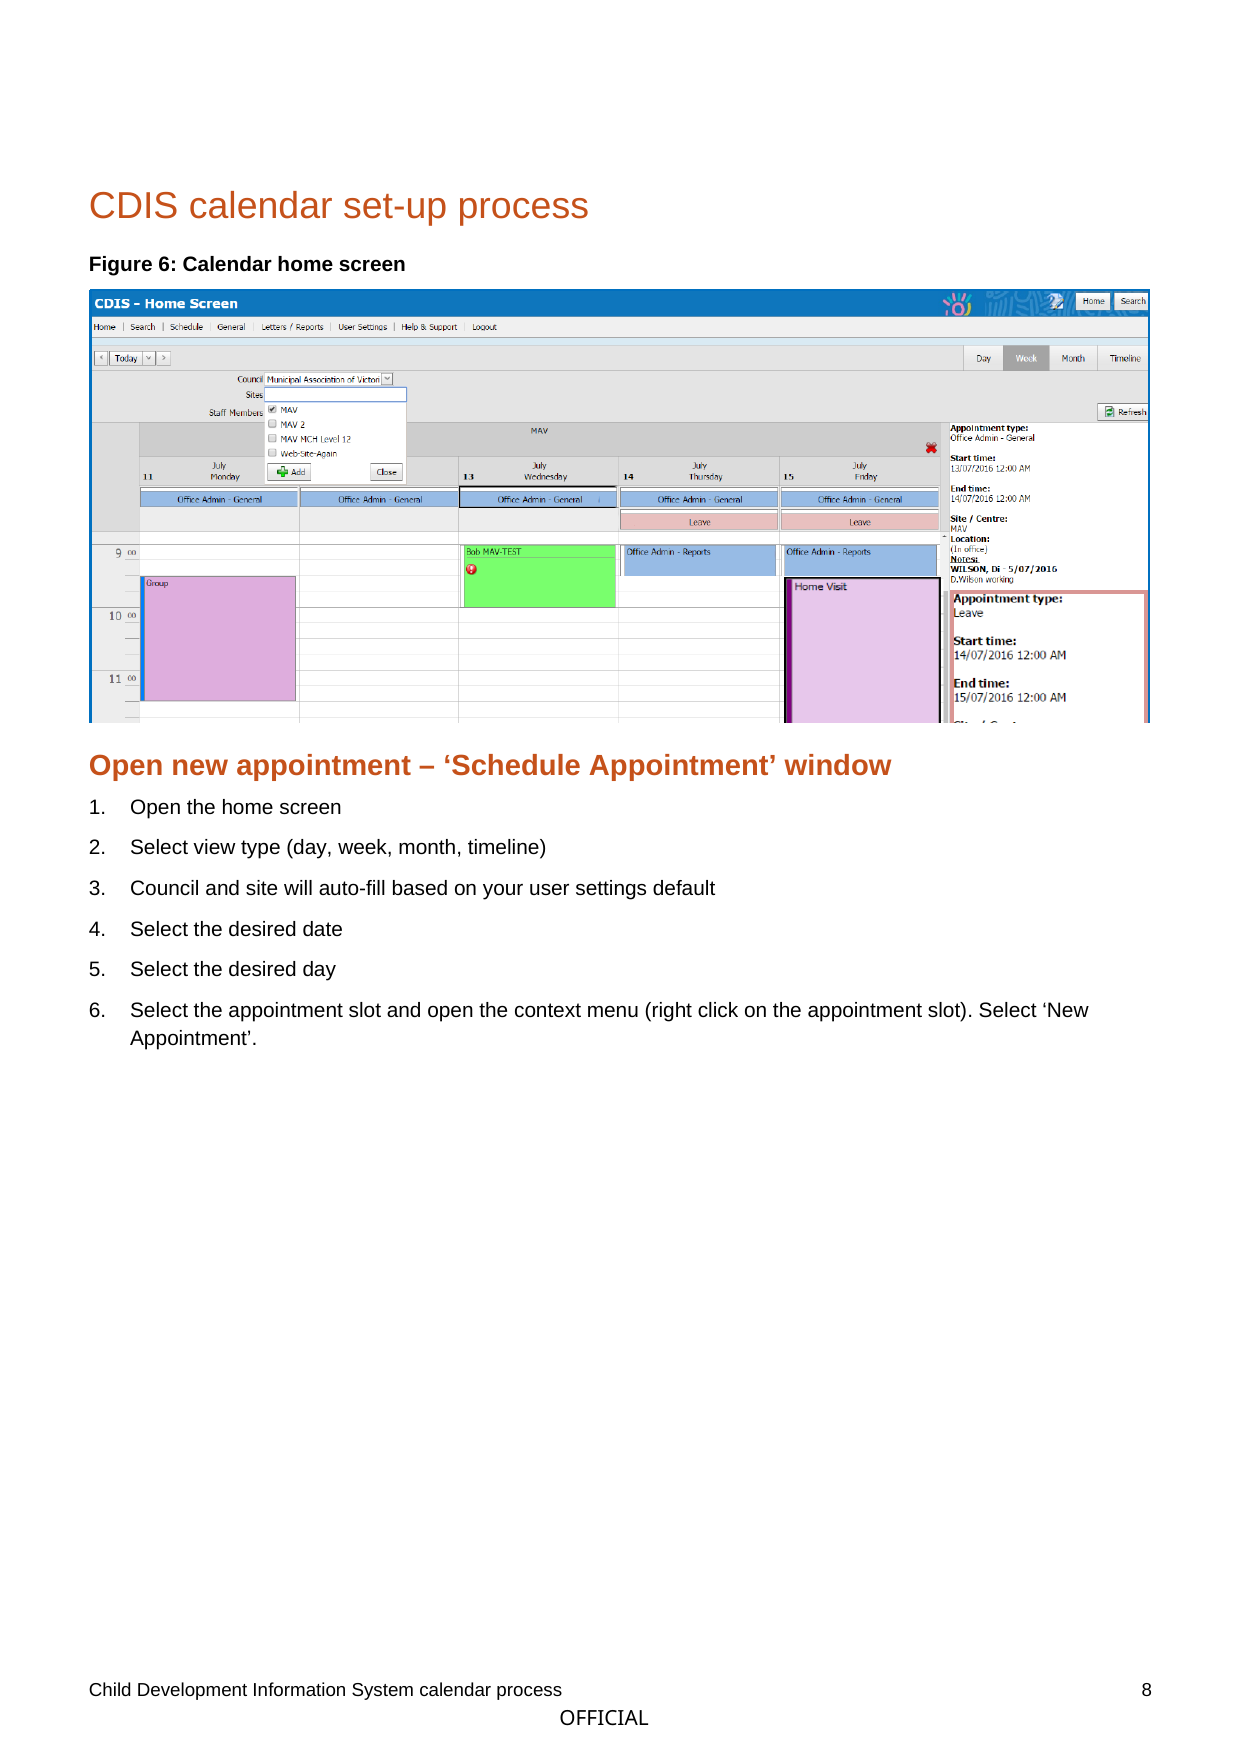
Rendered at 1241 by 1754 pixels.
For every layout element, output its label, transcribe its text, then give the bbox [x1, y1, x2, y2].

text Select view type (day, week, month, timeline) [89, 831, 1152, 859]
text Open the home screen [89, 790, 1152, 818]
text Council and site will auto-fill based on your user settings default [89, 872, 1152, 900]
text Figure 6: Calendar home screen [89, 252, 1152, 276]
text Select the appointment slot and open the context menu (right click on the appointment slot). Select ‘New Appointment’. [89, 993, 1152, 1050]
text Select the desired date [89, 912, 1152, 940]
subtitle CDIS calendar set-up process [89, 181, 1152, 227]
subtitle Open new appointment – ‘Schedule Appointment’ window [89, 747, 1152, 781]
picture [88, 288, 1152, 723]
text Select the desired day [89, 953, 1152, 981]
